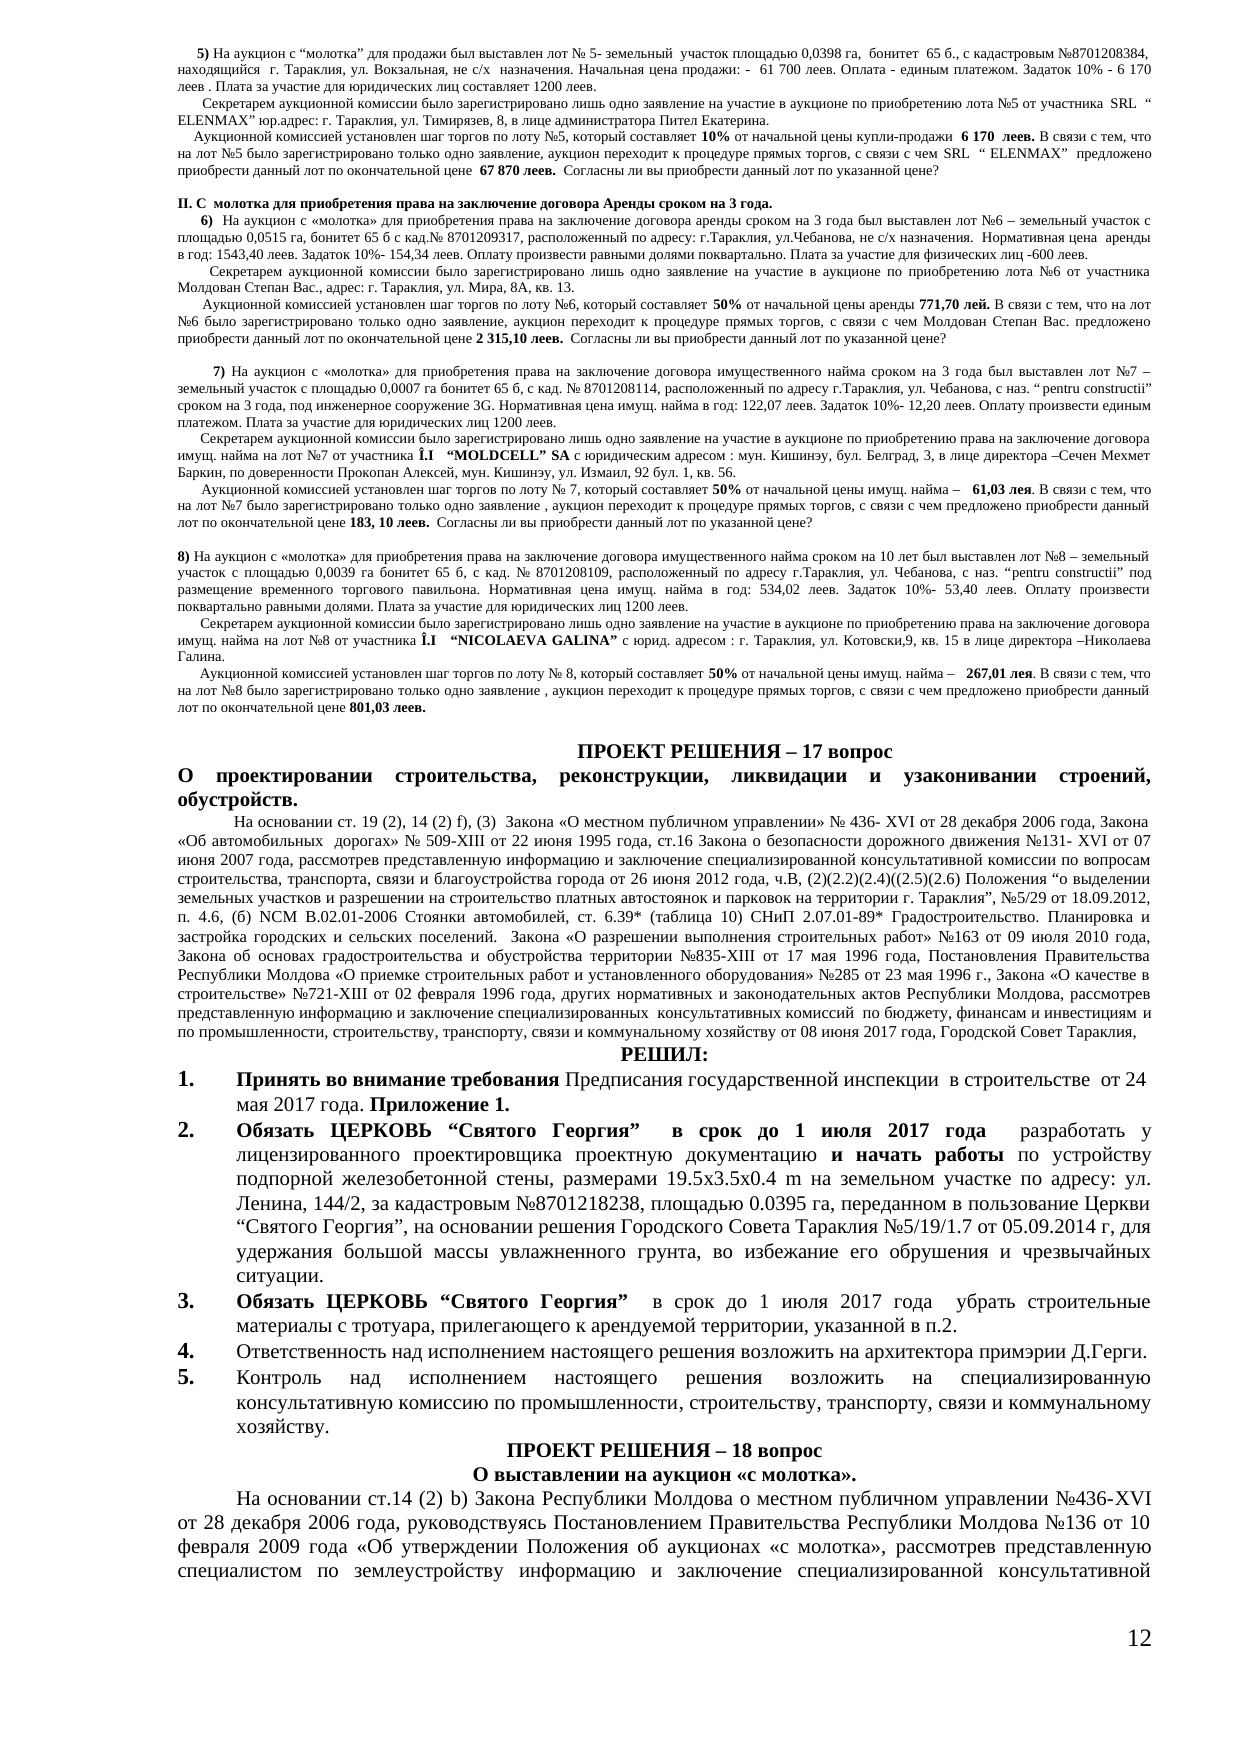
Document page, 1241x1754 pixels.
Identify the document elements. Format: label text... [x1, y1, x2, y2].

text На основании ст. 19 (2), 14 (2) f), (3) Закона «О местном публичном управлении» № 436- XVI от 28 декабря 2006 года, Закона «Об автомобильных дорогах» № 509-XIII от 22 июня 1995 года, ст.16 Закона о безопасности дорожного движения №131- XVI от 07 июня 2007 года, рассмотрев представленную информацию и заключение специализированной консультативной комиссии по вопросам строительства, транспорта, связи и благоустройства города от 26 июня 2012 года, ч.В, (2)(2.2)(2.4)((2.5)(2.6) Положения “о выделении земельных участков и разрешении на строительство платных автостоянок и парковок на территории г. Тараклия”, №5/29 от 18.09.2012, п. 4.6, (б) NCM B.02.01-2006 Стоянки автомобилей, ст. 6.39* (таблица 10) СНиП 2.07.01-89* Градостроительство. Планировка и застройка городских и сельских поселений. Закона «О разрешении выполнения строительных работ» №163 от 09 июля 2010 года, Закона об основах градостроительства и обустройства территории №835-XIII от 17 мая 1996 года, Постановления Правительства Республики Молдова «О приемке строительных работ и установленного оборудования» №285 от 23 мая 1996 г., Закона «О качестве в строительстве» №721-XIII от 02 февраля 1996 года, других нормативных и законодательных актов Республики Молдова, рассмотрев представленную информацию и заключение специализированных консультативных комиссий по бюджету, финансам и инвестициям и по промышленности, строительству, транспорту, связи и коммунальному хозяйству от 08 июня 2017 года, Городской Совет Тараклия, [177, 811, 1152, 1041]
list Обязать ЦЕРКОВЬ “Святого Георгия” в срок до 1 июля 2017 года разработать у лицензированного проектировщика проектную документацию и начать работы по устройству подпорной железобетонной стены, размерами 19.5x3.5x0.4 m на земельном участке по адресу: ул. Ленина, 144/2, за кадастровым №8701218238, площадью 0.0395 га, переданном в пользование Церкви “Святого Георгия”, на основании решения Городского Совета Тараклия №5/19/1.7 от 05.09.2014 г, для удержания большой массы увлажненного грунта, во избежание его обрушения и чрезвычайных ситуации. [177, 1116, 1152, 1287]
text Секретарем аукционной комиссии было зарегистрировано лишь одно заявление на участие в аукционе по приобретению лота №5 от участника SRL “ ELENMAX” юр.адрес: г. Тараклия, ул. Тимирязев, 8, в лице администратора Пител Екатерина. [177, 95, 1152, 128]
text Секретарем аукционной комиссии было зарегистрировано лишь одно заявление на участие в аукционе по приобретению права на заключение договора имущ. найма на лот №7 от участника Î.I “MOLDCELL” SA с юридическим адресом : мун. Кишинэу, бул. Белград, 3, в лице директора –Сечен Мехмет Баркин, по доверенности Прокопан Алексей, мун. Кишинэу, ул. Измаил, 92 бул. 1, кв. 56. [177, 430, 1152, 480]
text Аукционной комиссией установлен шаг торгов по лоту №6, который составляет 50% от начальной цены аренды 771,70 лей. В связи с тем, что на лот №6 было зарегистрировано только одно заявление, аукцион переходит к процедуре прямых торгов, с связи с чем Молдован Степан Вас. предложено приобрести данный лот по окончательной цене 2 315,10 леев. Согласны ли вы приобрести данный лот по указанной цене? [177, 296, 1152, 346]
list Обязать ЦЕРКОВЬ “Святого Георгия” в срок до 1 июля 2017 года убрать строительные материалы с тротуара, прилегающего к арендуемой территории, указанной в п.2. [177, 1287, 1152, 1337]
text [177, 1486, 1152, 1582]
text ПРОЕКТ РЕШЕНИЯ – 18 вопрос [177, 1438, 1152, 1462]
text РЕШИЛ: [177, 1041, 1152, 1066]
list Контроль над исполнением настоящего решения возложить на специализированную консультативную комиссию по промышленности, строительству, транспорту, связи и коммунальному хозяйству. [177, 1363, 1152, 1438]
text Секретарем аукционной комиссии было зарегистрировано лишь одно заявление на участие в аукционе по приобретению права на заключение договора имущ. найма на лот №8 от участника Î.I “NICOLAEVA GALINA” с юрид. адресом : г. Тараклия, ул. Котовски,9, кв. 15 в лице директора –Николаева Галина. [177, 614, 1152, 665]
text 5) На аукцион с “молотка” для продажи был выставлен лот № 5- земельный участок площадью 0,0398 га, бонитет 65 б., с кадастровым №8701208384, находящийся г. Тараклия, ул. Вокзальная, не с/х назначения. Начальная цена продажи: - 61 700 леев. Оплата - единым платежом. Задаток 10% - 6 170 леев . Плата за участие для юридических лиц составляет 1200 леев. [177, 44, 1152, 95]
list Принять во внимание требования Предписания государственной инспекции в строительстве от 24 мая 2017 года. Приложение 1. [177, 1066, 1152, 1116]
text О выставлении на аукцион «с молотка». [177, 1462, 1152, 1486]
text Аукционной комиссией установлен шаг торгов по лоту № 7, который составляет 50% от начальной цены имущ. найма – 61,03 лея. В связи с тем, что на лот №7 было зарегистрировано только одно заявление , аукцион переходит к процедуре прямых торгов, с связи с чем предложено приобрести данный лот по окончательной цене 183, 10 леев. Согласны ли вы приобрести данный лот по указанной цене? [177, 480, 1152, 531]
text II. С молотка для приобретения права на заключение договора Аренды сроком на 3 года. [177, 195, 1152, 212]
text 8) На аукцион с «молотка» для приобретения права на заключение договора имущественного найма сроком на 10 лет был выставлен лот №8 – земельный участок с площадью 0,0039 га бонитет 65 б, с кад. № 8701208109, расположенный по адресу г.Тараклия, ул. Чебанова, с наз. “pentru constructii” под размещение временного торгового павильона. Нормативная цена имущ. найма в год: 534,02 леев. Задаток 10%- 53,40 леев. Оплату произвести поквартально равными долями. Плата за участие для юридических лиц 1200 леев. [177, 547, 1152, 614]
text Аукционной комиссией установлен шаг торгов по лоту №5, который составляет 10% от начальной цены купли-продажи 6 170 леев. В связи с тем, что на лот №5 было зарегистрировано только одно заявление, аукцион переходит к процедуре прямых торгов, с связи с чем SRL “ ELENMAX” предложено приобрести данный лот по окончательной цене 67 870 леев. Согласны ли вы приобрести данный лот по указанной цене? [177, 128, 1152, 178]
text Секретарем аукционной комиссии было зарегистрировано лишь одно заявление на участие в аукционе по приобретению лота №6 от участника Молдован Степан Вас., адрес: г. Тараклия, ул. Мира, 8А, кв. 13. [177, 262, 1152, 296]
text ПРОЕКТ РЕШЕНИЯ – 17 вопрос [318, 739, 1152, 763]
list Ответственность над исполнением настоящего решения возложить на архитектора примэрии Д.Герги. [177, 1337, 1152, 1363]
text О проектировании строительства, реконструкции, ликвидации и узаконивании строений, обустройств. [177, 763, 1152, 811]
text Аукционной комиссией установлен шаг торгов по лоту № 8, который составляет 50% от начальной цены имущ. найма – 267,01 лея. В связи с тем, что на лот №8 было зарегистрировано только одно заявление , аукцион переходит к процедуре прямых торгов, с связи с чем предложено приобрести данный лот по окончательной цене 801,03 леев. [177, 665, 1152, 715]
text 6) На аукцион с «молотка» для приобретения права на заключение договора аренды сроком на 3 года был выставлен лот №6 – земельный участок с площадью 0,0515 га, бонитет 65 б с кад.№ 8701209317, расположенный по адресу: г.Тараклия, ул.Чебанова, не с/х назначения. Нормативная цена аренды в год: 1543,40 леев. Задаток 10%- 154,34 леев. Оплату произвести равными долями поквартально. Плата за участие для физических лиц -600 леев. [177, 212, 1152, 262]
text 7) На аукцион с «молотка» для приобретения права на заключение договора имущественного найма сроком на 3 года был выставлен лот №7 – земельный участок с площадью 0,0007 га бонитет 65 б, с кад. № 8701208114, расположенный по адресу г.Тараклия, ул. Чебанова, с наз. “pentru constructii” сроком на 3 года, под инженерное сооружение 3G. Нормативная цена имущ. найма в год: 122,07 леев. Задаток 10%- 12,20 леев. Оплату произвести единым платежом. Плата за участие для юридических лиц 1200 леев. [177, 363, 1152, 430]
